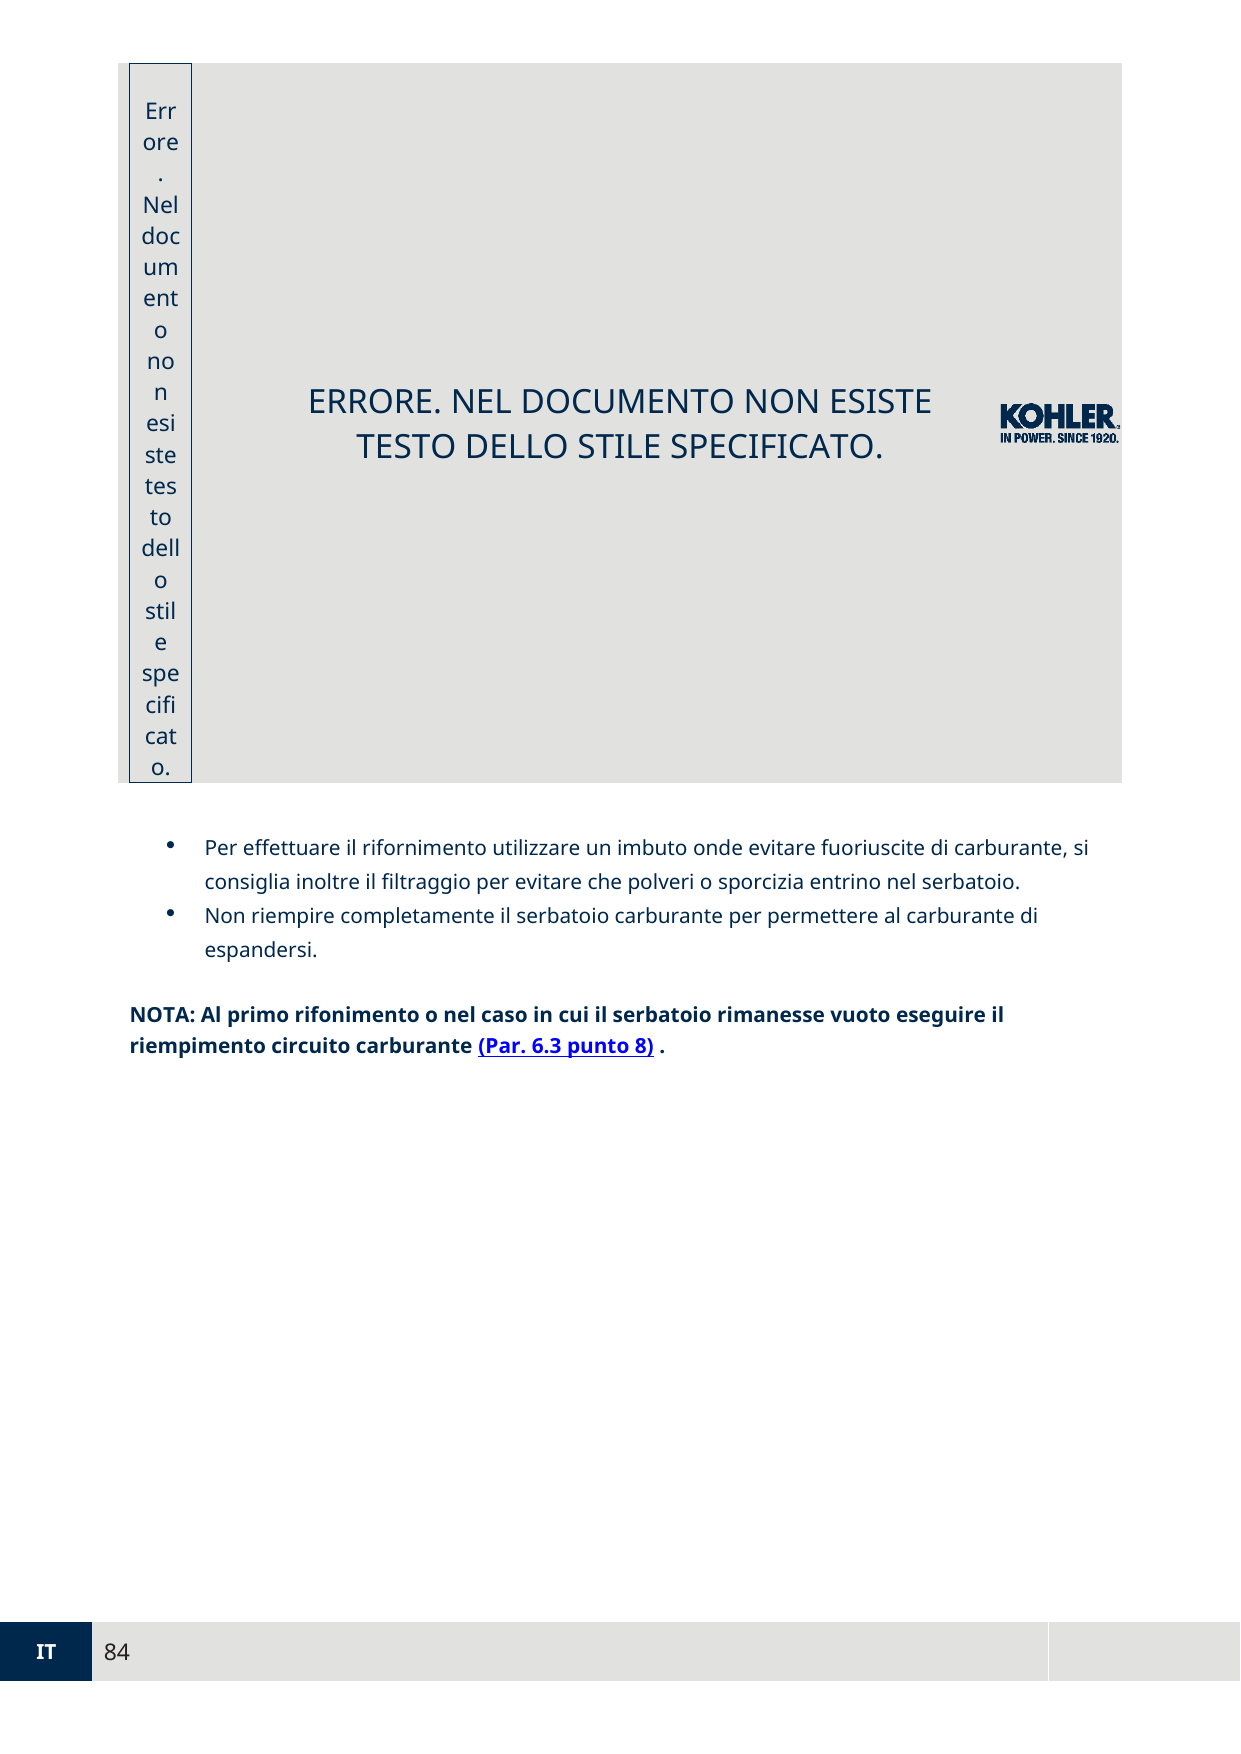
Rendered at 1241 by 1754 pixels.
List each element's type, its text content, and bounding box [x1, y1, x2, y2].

table_cell NOTA: Al primo rifonimento o nel caso in cui il serbatoio rimanesse vuoto eseguire il riempimento circuito carburante (Par. 6.3 punto 8) . [118, 982, 1122, 1075]
table_header Importante Prima di eseguire l'operazione vedere il Par. 3.2.2 . Pericolo Rifornire tassativamente a motore spento. Gli unici carburanti ammessi sono quelli riportati in Tab. 2.3 . Nei paesi dove è disponibile solo carburante con un alto contenuto di zolfo è consigliabile introdurre nel motore un olio lubrificante molto alcalino o in alternativa sostituire l'olio lubrificante consigliato dalla KOHLER più frequentemente. Non fumare o usare fiamme libere durante le operazioni onde evitare esplosioni o incendi. I vapori generati dal carburante sono altamente tossici, effettuare le operazioni solo all'aperto o in ambienti ben ventilati. Non avvicinarsi troppo al tappo con il viso per non inalare vapori nocivi. Non disperdere in ambiente il carburante in quanto altamente inquinante. Per effettuare il rifornimento utilizzare un imbuto onde evitare fuoriuscite di carburante, si consiglia inoltre il filtraggio per evitare che polveri o sporcizia entrino nel serbatoio. Non riempire completamente il serbatoio carburante per permettere al carburante di espandersi. [118, 815, 1122, 982]
picture [1000, 403, 1121, 443]
